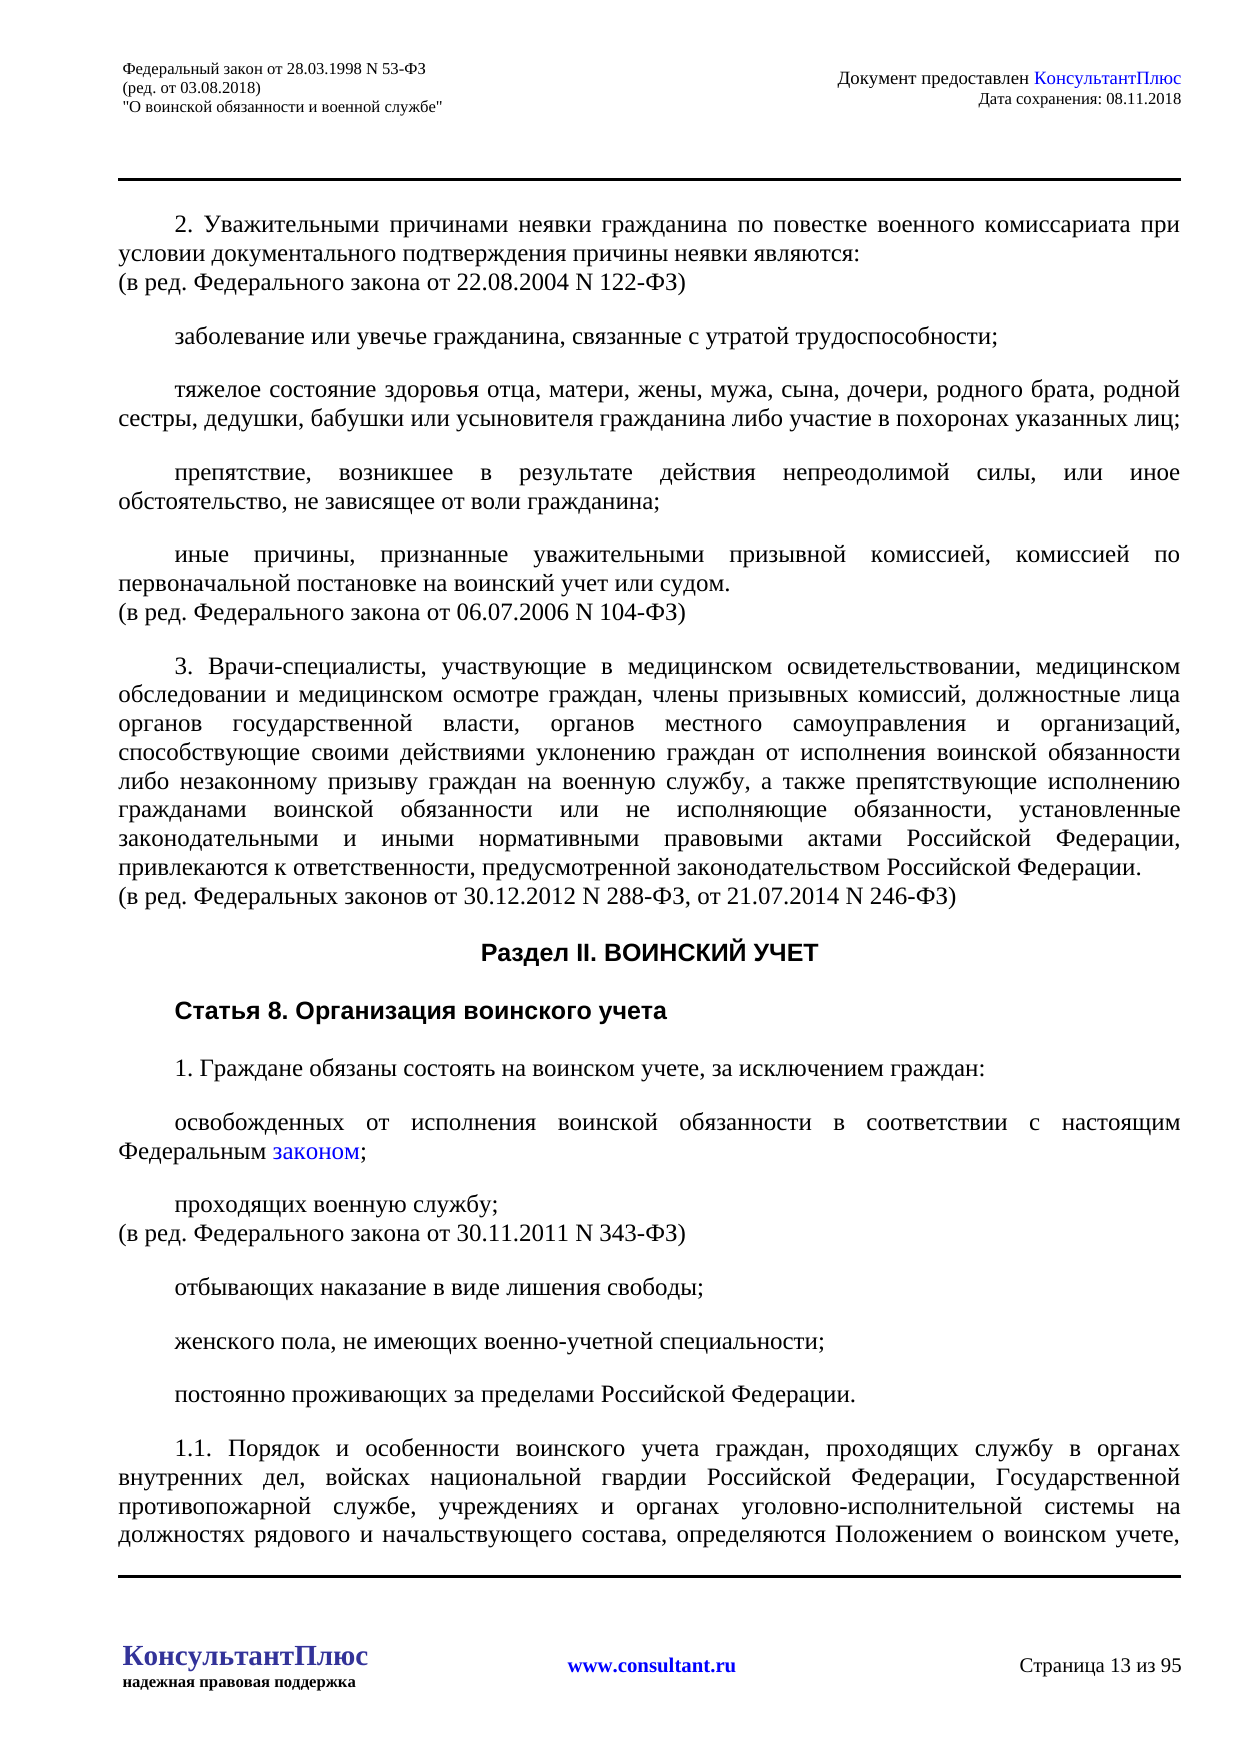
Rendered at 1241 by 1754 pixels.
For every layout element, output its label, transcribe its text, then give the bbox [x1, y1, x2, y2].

text (в ред. Федерального закона от 30.11.2011 N 343-ФЗ) [118, 1218, 1181, 1247]
text препятствие, возникшее в результате действия непреодолимой силы, или иное обстоятельство, не зависящее от воли гражданина; [118, 457, 1181, 514]
text заболевание или увечье гражданина, связанные с утратой трудоспособности; [118, 321, 1181, 349]
text 1. Граждане обязаны состоять на воинском учете, за исключением граждан: [118, 1053, 1181, 1082]
text постоянно проживающих за пределами Российской Федерации. [118, 1379, 1181, 1408]
text (в ред. Федеральных законов от 30.12.2012 N 288-ФЗ, от 21.07.2014 N 246-ФЗ) [118, 881, 1181, 909]
text отбывающих наказание в виде лишения свободы; [118, 1272, 1181, 1301]
text 2. Уважительными причинами неявки гражданина по повестке военного комиссариата при условии документального подтверждения причины неявки являются: [118, 209, 1181, 267]
text иные причины, признанные уважительными призывной комиссией, комиссией по первоначальной постановке на воинский учет или судом. [118, 539, 1181, 597]
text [118, 1433, 1181, 1548]
text тяжелое состояние здоровья отца, матери, жены, мужа, сына, дочери, родного брата, родной сестры, дедушки, бабушки или усыновителя гражданина либо участие в похоронах указанных лиц; [118, 374, 1181, 432]
title Раздел II. ВОИНСКИЙ УЧЕТ [118, 938, 1181, 967]
text освобожденных от исполнения воинской обязанности в соответствии с настоящим Федеральным законом; [118, 1107, 1181, 1164]
text женского пола, не имеющих военно-учетной специальности; [118, 1326, 1181, 1354]
text 3. Врачи-специалисты, участвующие в медицинском освидетельствовании, медицинском обследовании и медицинском осмотре граждан, члены призывных комиссий, должностные лица органов государственной власти, органов местного самоуправления и организаций, способствующие своими действиями уклонению граждан от исполнения воинской обязанности либо незаконному призыву граждан на военную службу, а также препятствующие исполнению гражданами воинской обязанности или не исполняющие обязанности, установленные законодательными и иными нормативными правовыми актами Российской Федерации, привлекаются к ответственности, предусмотренной законодательством Российской Федерации. [118, 651, 1181, 881]
text (в ред. Федерального закона от 22.08.2004 N 122-ФЗ) [118, 267, 1181, 296]
title Статья 8. Организация воинского учета [118, 996, 1181, 1024]
text (в ред. Федерального закона от 06.07.2006 N 104-ФЗ) [118, 597, 1181, 626]
text проходящих военную службу; [118, 1189, 1181, 1218]
